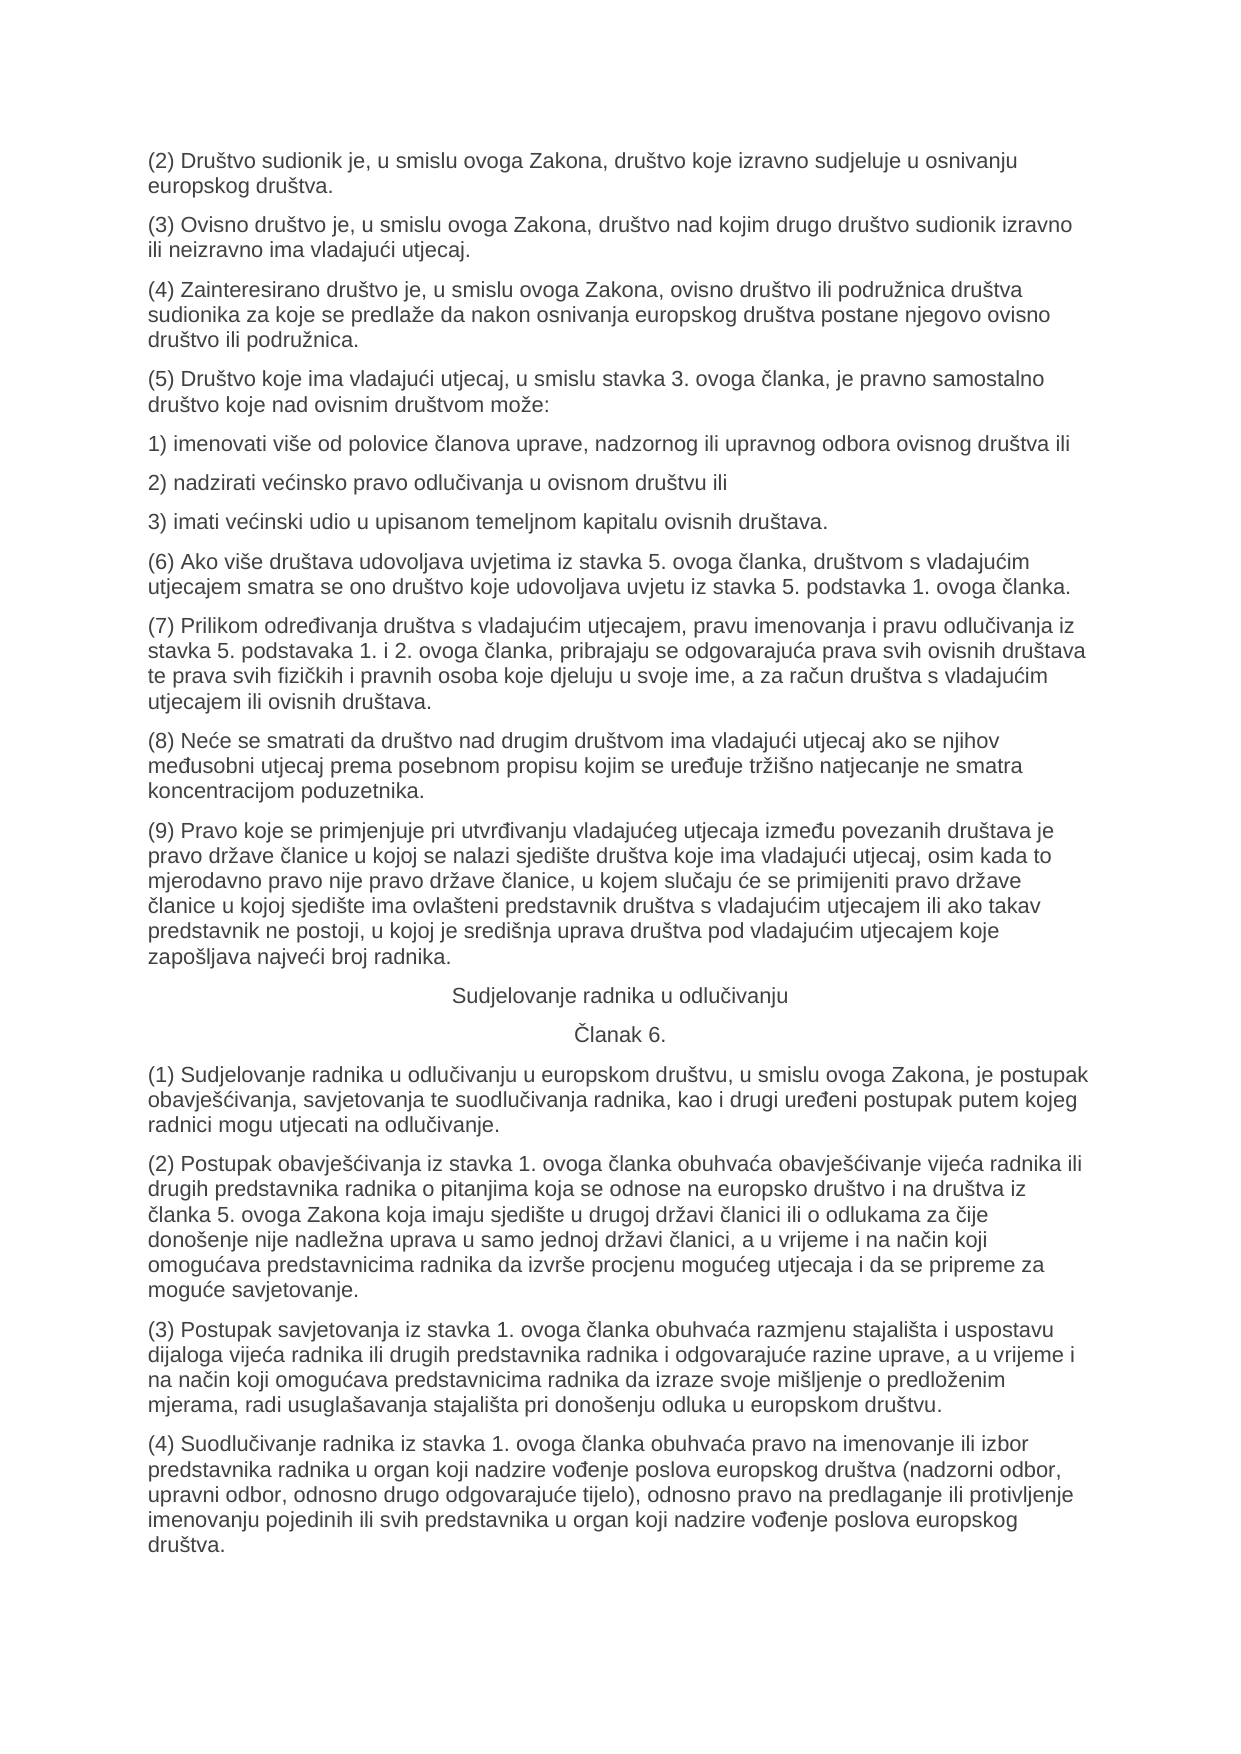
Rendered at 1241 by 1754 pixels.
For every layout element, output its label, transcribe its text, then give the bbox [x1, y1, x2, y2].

text (3) Ovisno društvo je, u smislu ovoga Zakona, društvo nad kojim drugo društvo sudionik izravno ili neizravno ima vladajući utjecaj. [148, 212, 1093, 262]
text 1) imenovati više od polovice članova uprave, nadzornog ili upravnog odbora ovisnog društva ili [148, 431, 1093, 456]
text Članak 6. [148, 1022, 1093, 1047]
text (4) Suodlučivanje radnika iz stavka 1. ovoga članka obuhvaća pravo na imenovanje ili izbor predstavnika radnika u organ koji nadzire vođenje poslova europskog društva (nadzorni odbor, upravni odbor, odnosno drugo odgovarajuće tijelo), odnosno pravo na predlaganje ili protivljenje imenovanju pojedinih ili svih predstavnika u organ koji nadzire vođenje poslova europskog društva. [148, 1431, 1093, 1557]
text (8) Neće se smatrati da društvo nad drugim društvom ima vladajući utjecaj ako se njihov međusobni utjecaj prema posebnom propisu kojim se uređuje tržišno natjecanje ne smatra koncentracijom poduzetnika. [148, 728, 1093, 803]
text (3) Postupak savjetovanja iz stavka 1. ovoga članka obuhvaća razmjenu stajališta i uspostavu dijaloga vijeća radnika ili drugih predstavnika radnika i odgovarajuće razine uprave, a u vrijeme i na način koji omogućava predstavnicima radnika da izraze svoje mišljenje o predloženim mjerama, radi usuglašavanja stajališta pri donošenju odluka u europskom društvu. [148, 1316, 1093, 1417]
text (4) Zainteresirano društvo je, u smislu ovoga Zakona, ovisno društvo ili podružnica društva sudionika za koje se predlaže da nakon osnivanja europskog društva postane njegovo ovisno društvo ili podružnica. [148, 277, 1093, 352]
text (6) Ako više društava udovoljava uvjetima iz stavka 5. ovoga članka, društvom s vladajućim utjecajem smatra se ono društvo koje udovoljava uvjetu iz stavka 5. podstavka 1. ovoga članka. [148, 548, 1093, 599]
text (2) Postupak obavješćivanja iz stavka 1. ovoga članka obuhvaća obavješćivanje vijeća radnika ili drugih predstavnika radnika o pitanjima koja se odnose na europsko društvo i na društva iz članka 5. ovoga Zakona koja imaju sjedište u drugoj državi članici ili o odlukama za čije donošenje nije nadležna uprava u samo jednoj državi članici, a u vrijeme i na način koji omogućava predstavnicima radnika da izvrše procjenu mogućeg utjecaja i da se pripreme za moguće savjetovanje. [148, 1151, 1093, 1302]
text (7) Prilikom određivanja društva s vladajućim utjecajem, pravu imenovanja i pravu odlučivanja iz stavka 5. podstavaka 1. i 2. ovoga članka, pribrajaju se odgovarajuća prava svih ovisnih društava te prava svih fizičkih i pravnih osoba koje djeluju u svoje ime, a za račun društva s vladajućim utjecajem ili ovisnih društava. [148, 613, 1093, 714]
text Sudjelovanje radnika u odlučivanju [148, 983, 1093, 1008]
text (9) Pravo koje se primjenjuje pri utvrđivanju vladajućeg utjecaja između povezanih društava je pravo države članice u kojoj se nalazi sjedište društva koje ima vladajući utjecaj, osim kada to mjerodavno pravo nije pravo države članice, u kojem slučaju će se primijeniti pravo države članice u kojoj sjedište ima ovlašteni predstavnik društva s vladajućim utjecajem ili ako takav predstavnik ne postoji, u kojoj je središnja uprava društva pod vladajućim utjecajem koje zapošljava najveći broj radnika. [148, 818, 1093, 969]
text 2) nadzirati većinsko pravo odlučivanja u ovisnom društvu ili [148, 470, 1093, 495]
text 3) imati većinski udio u upisanom temeljnom kapitalu ovisnih društava. [148, 509, 1093, 534]
text (2) Društvo sudionik je, u smislu ovoga Zakona, društvo koje izravno sudjeluje u osnivanju europskog društva. [148, 148, 1093, 198]
text (1) Sudjelovanje radnika u odlučivanju u europskom društvu, u smislu ovoga Zakona, je postupak obavješćivanja, savjetovanja te suodlučivanja radnika, kao i drugi uređeni postupak putem kojeg radnici mogu utjecati na odlučivanje. [148, 1061, 1093, 1137]
text (5) Društvo koje ima vladajući utjecaj, u smislu stavka 3. ovoga članka, je pravno samostalno društvo koje nad ovisnim društvom može: [148, 366, 1093, 417]
